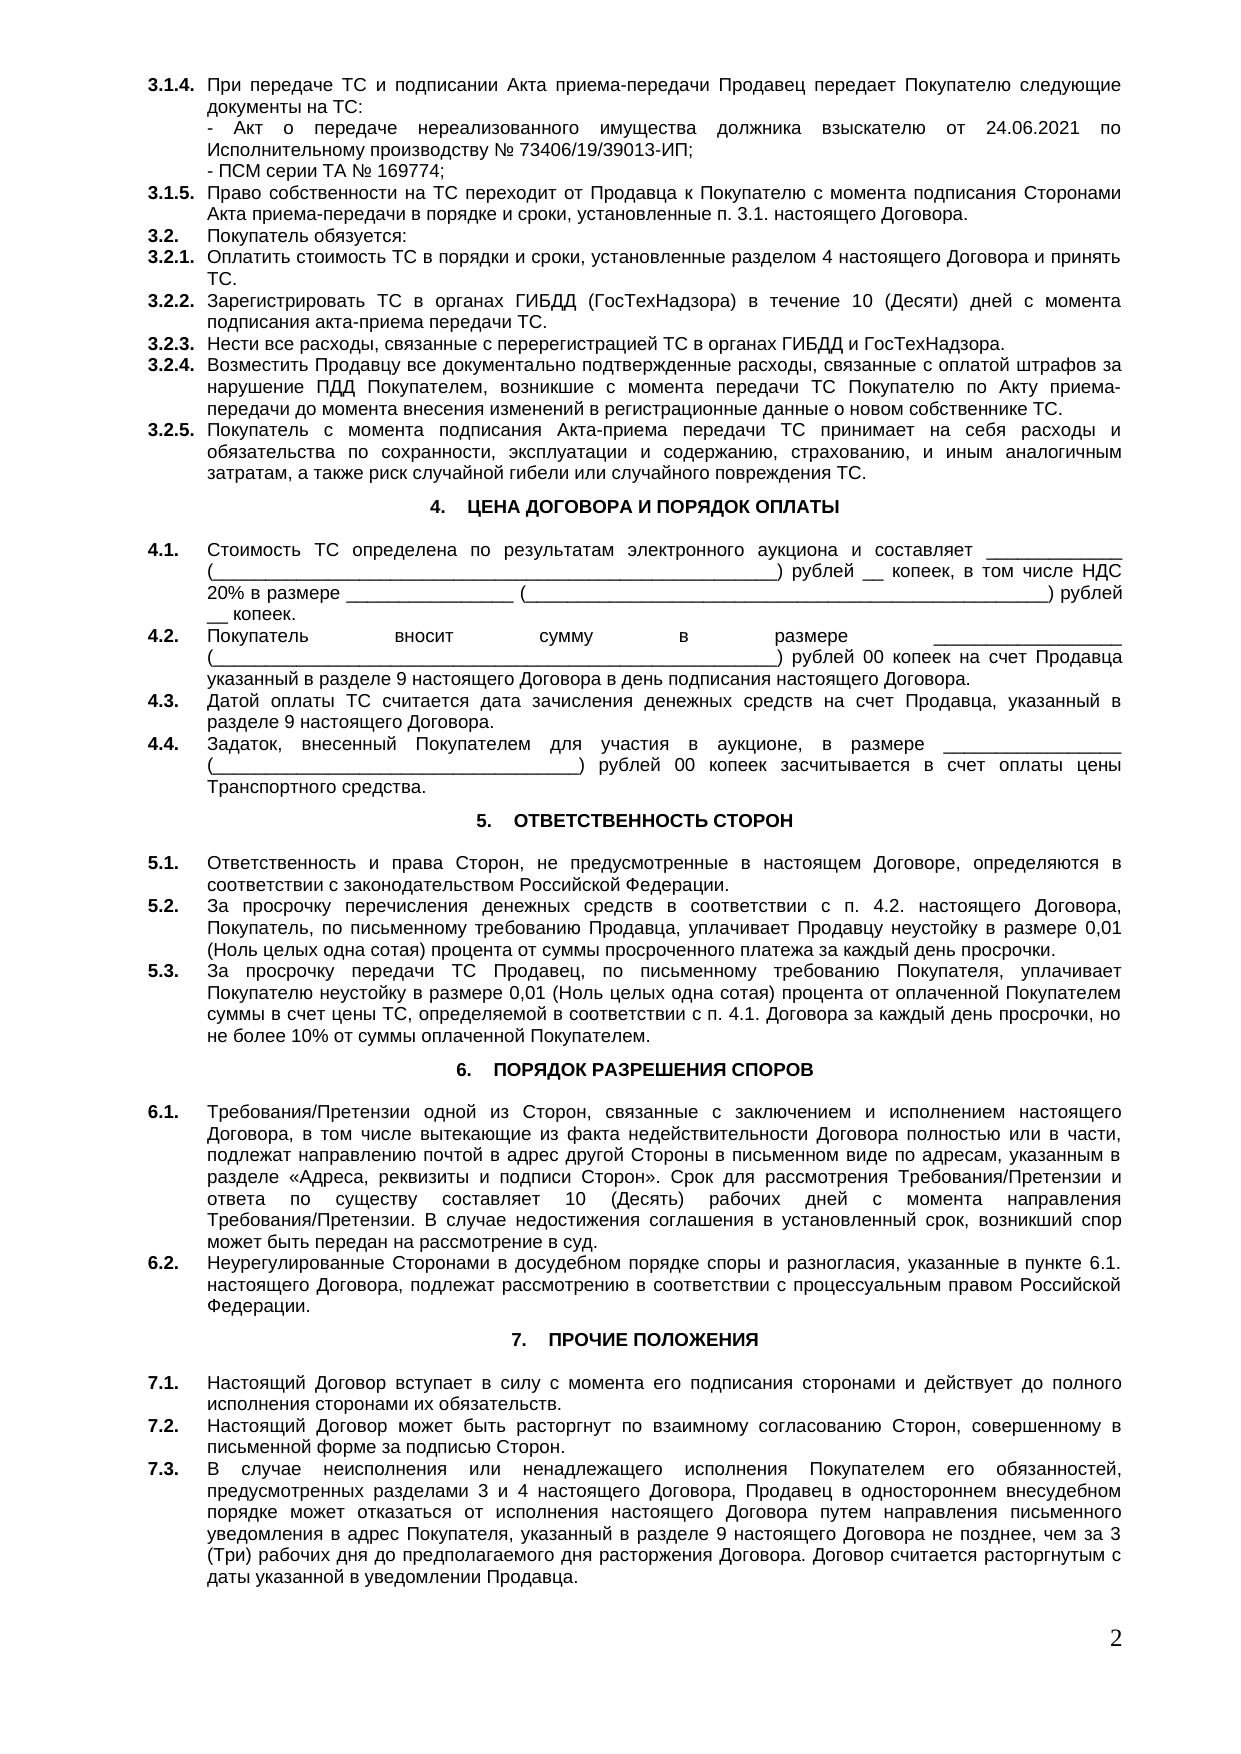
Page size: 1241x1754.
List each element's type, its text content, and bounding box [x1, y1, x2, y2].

list Датой оплаты ТС считается дата зачисления денежных средств на счет Продавца, указанный в разделе 9 настоящего Договора. [148, 689, 1122, 732]
list ОТВЕТСТВЕННОСТЬ СТОРОН [148, 810, 1122, 831]
list Требования/Претензии одной из Сторон, связанные с заключением и исполнением настоящего Договора, в том числе вытекающие из факта недействительности Договора полностью или в части, подлежат направлению почтой в адрес другой Стороны в письменном виде по адресам, указанным в разделе «Адреса, реквизиты и подписи Сторон». Срок для рассмотрения Требования/Претензии и ответа по существу составляет 10 (Десять) рабочих дней с момента направления Требования/Претензии. В случае недостижения соглашения в установленный срок, возникший спор может быть передан на рассмотрение в суд. [148, 1101, 1122, 1252]
list Стоимость ТС определена по результатам электронного аукциона и составляет _____________ (______________________________________________________) рублей __ копеек, в том числе НДС 20% в размере ________________ (__________________________________________________) рублей __ копеек. [148, 538, 1122, 625]
text - ПСМ серии ТА № 169774; [207, 160, 1122, 182]
list Неурегулированные Сторонами в досудебном порядке споры и разногласия, указанные в пункте 6.1. настоящего Договора, подлежат рассмотрению в соответствии с процессуальным правом Российской Федерации. [148, 1252, 1122, 1317]
list ЦЕНА ДОГОВОРА И ПОРЯДОК ОПЛАТЫ [148, 496, 1122, 518]
list Покупатель с момента подписания Акта-приема передачи ТС принимает на себя расходы и обязательства по сохранности, эксплуатации и содержанию, страхованию, и иным аналогичным затратам, а также риск случайной гибели или случайного повреждения ТС. [148, 419, 1122, 483]
list Оплатить стоимость ТС в порядки и сроки, установленные разделом 4 настоящего Договора и принять ТС. [148, 246, 1122, 289]
list Покупатель обязуется: [148, 225, 1122, 246]
list За просрочку передачи ТС Продавец, по письменному требованию Покупателя, уплачивает Покупателю неустойку в размере 0,01 (Ноль целых одна сотая) процента от оплаченной Покупателем суммы в счет цены ТС, определяемой в соответствии с п. 4.1. Договора за каждый день просрочки, но не более 10% от суммы оплаченной Покупателем. [148, 960, 1122, 1046]
list Возместить Продавцу все документально подтвержденные расходы, связанные с оплатой штрафов за нарушение ПДД Покупателем, возникшие с момента передачи ТС Покупателю по Акту приема-передачи до момента внесения изменений в регистрационные данные о новом собственнике ТС. [148, 354, 1122, 419]
list Задаток, внесенный Покупателем для участия в аукционе, в размере _________________ (___________________________________) рублей 00 копеек засчитывается в счет оплаты цены Транспортного средства. [148, 732, 1122, 797]
list При передаче ТС и подписании Акта приема-передачи Продавец передает Покупателю следующие документы на ТС: [148, 74, 1122, 117]
list Покупатель вносит сумму в размере __________________ (______________________________________________________) рублей 00 копеек на счет Продавца указанный в разделе 9 настоящего Договора в день подписания настоящего Договора. [148, 625, 1122, 689]
list За просрочку перечисления денежных средств в соответствии с п. 4.2. настоящего Договора, Покупатель, по письменному требованию Продавца, уплачивает Продавцу неустойку в размере 0,01 (Ноль целых одна сотая) процента от суммы просроченного платежа за каждый день просрочки. [148, 895, 1122, 960]
list В случае неисполнения или ненадлежащего исполнения Покупателем его обязанностей, предусмотренных разделами 3 и 4 настоящего Договора, Продавец в одностороннем внесудебном порядке может отказаться от исполнения настоящего Договора путем направления письменного уведомления в адрес Покупателя, указанный в разделе 9 настоящего Договора не позднее, чем за 3 (Три) рабочих дня до предполагаемого дня расторжения Договора. Договор считается расторгнутым с даты указанной в уведомлении Продавца. [148, 1458, 1122, 1587]
list ПРОЧИЕ ПОЛОЖЕНИЯ [148, 1329, 1122, 1351]
list Настоящий Договор вступает в силу с момента его подписания сторонами и действует до полного исполнения сторонами их обязательств. [148, 1372, 1122, 1415]
text - Акт о передаче нереализованного имущества должника взыскателю от 24.06.2021 по Исполнительному производству № 73406/19/39013-ИП; [207, 117, 1122, 160]
list Настоящий Договор может быть расторгнут по взаимному согласованию Сторон, совершенному в письменной форме за подписью Сторон. [148, 1415, 1122, 1458]
list ПОРЯДОК РАЗРЕШЕНИЯ СПОРОВ [148, 1059, 1122, 1080]
list Ответственность и права Сторон, не предусмотренные в настоящем Договоре, определяются в соответствии с законодательством Российской Федерации. [148, 852, 1122, 895]
list Нести все расходы, связанные с перерегистрацией ТС в органах ГИБДД и ГосТехНадзора. [148, 333, 1122, 354]
list Зарегистрировать ТС в органах ГИБДД (ГосТехНадзора) в течение 10 (Десяти) дней с момента подписания акта-приема передачи ТС. [148, 289, 1122, 333]
list Право собственности на ТС переходит от Продавца к Покупателю с момента подписания Сторонами Акта приема-передачи в порядке и сроки, установленные п. 3.1. настоящего Договора. [148, 182, 1122, 225]
